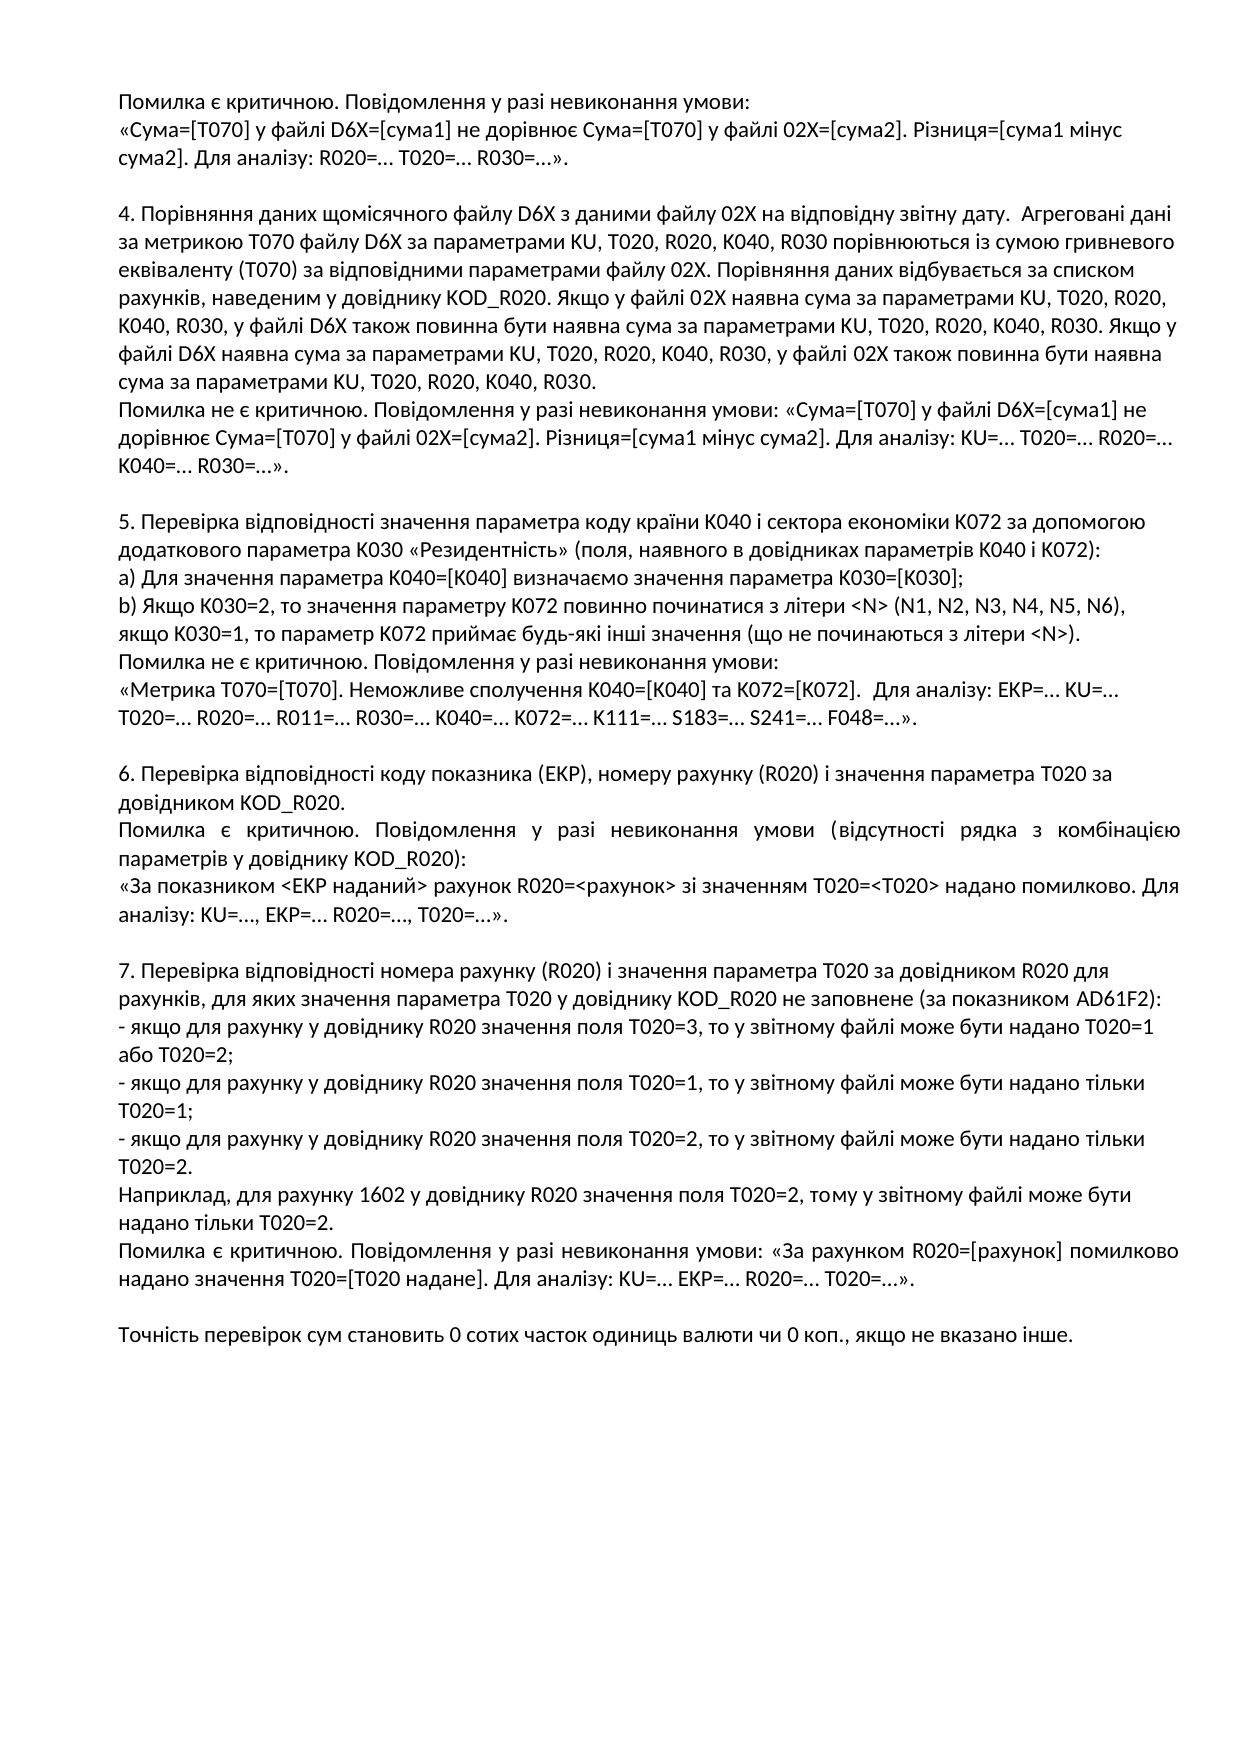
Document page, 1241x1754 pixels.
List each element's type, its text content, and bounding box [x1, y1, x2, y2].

text Точність перевірок сум становить 0 сотих часток одиниць валюти чи 0 коп., якщо не вказано інше. [118, 1320, 1181, 1348]
text 7. Перевірка відповідності номера рахунку (R020) і значення параметра T020 за довідником R020 для рахунків, для яких значення параметра T020 у довіднику KOD_R020 не заповнене (за показником AD61F2): [118, 956, 1181, 1012]
text Помилка не є критичною. Повідомлення у разі невиконання умови: [118, 647, 1181, 676]
text Наприклад, для рахунку 1602 у довіднику R020 значення поля T020=2, тому у звітному файлі може бути надано тільки T020=2. [118, 1180, 1181, 1236]
text Помилка не є критичною. Повідомлення у разі невиконання умови: «Cума=[T070] у файлі D6X=[сума1] не дорівнює Сума=[T070] у файлі 02X=[сума2]. Різниця=[сума1 мінус сума2]. Для аналізу: KU=… T020=… R020=… K040=… R030=…». [118, 395, 1181, 479]
text a) Для значення параметра K040=[K040] визначаємо значення параметра K030=[K030]; [118, 563, 1181, 591]
text 5. Перевірка відповідності значення параметра коду країни K040 і сектора економіки K072 за допомогою додаткового параметра K030 «Резидентність» (поля, наявного в довідниках параметрів K040 i K072): [118, 507, 1181, 563]
text Помилка є критичною. Повідомлення у разі невиконання умови: «За рахунком R020=[рахунок] помилково надано значення T020=[T020 надане]. Для аналізу: KU=… EKP=… R020=… T020=…». [118, 1236, 1181, 1292]
text - якщо для рахунку у довіднику R020 значення поля T020=3, то у звітному файлі може бути надано T020=1 або T020=2; [118, 1012, 1181, 1068]
text - якщо для рахунку у довіднику R020 значення поля T020=2, то у звітному файлі може бути надано тільки T020=2. [118, 1124, 1181, 1180]
text 4. Порівняння даних щомісячного файлу D6X з даними файлу 02X на відповідну звітну дату. Агреговані дані за метрикою T070 файлу D6X за параметрами KU, T020, R020, K040, R030 порівнюються із сумою гривневого еквіваленту (T070) за відповідними параметрами файлу 02X. Порівняння даних відбувається за списком рахунків, наведеним у довіднику KOD_R020. Якщо у файлі 02X наявна сума за параметрами KU, T020, R020, K040, R030, у файлі D6X також повинна бути наявна сума за параметрами KU, T020, R020, K040, R030. Якщо у файлі D6X наявна сума за параметрами KU, T020, R020, K040, R030, у файлі 02X також повинна бути наявна сума за параметрами KU, T020, R020, K040, R030. [118, 199, 1181, 395]
text - якщо для рахунку у довіднику R020 значення поля T020=1, то у звітному файлі може бути надано тільки T020=1; [118, 1068, 1181, 1124]
text Помилка є критичною. Повідомлення у разі невиконання умови: [118, 87, 1181, 115]
text «За показником <EKP наданий> рахунок R020=<рахунок> зі значенням T020=<T020> надано помилково. Для аналізу: KU=…, EKP=… R020=…, T020=…». [118, 872, 1181, 928]
text b) Якщо K030=2, то значення параметру K072 повинно починатися з літери <N> (N1, N2, N3, N4, N5, N6), якщо K030=1, то параметр K072 приймає будь-які інші значення (що не починаються з літери <N>). [118, 591, 1181, 647]
text «Cума=[T070] у файлі D6X=[сума1] не дорівнює Сума=[T070] у файлі 02X=[сума2]. Різниця=[сума1 мінус сума2]. Для аналізу: R020=… T020=… R030=…». [118, 115, 1181, 171]
text 6. Перевірка відповідності коду показника (EKP), номеру рахунку (R020) і значення параметра T020 за довідником KOD_R020. [118, 759, 1181, 816]
text Помилка є критичною. Повідомлення у разі невиконання умови (відсутності рядка з комбінацією параметрів у довіднику KOD_R020): [118, 816, 1181, 872]
text «Метрика T070=[T070]. Неможливе сполучення K040=[K040] та K072=[K072]. Для аналізу: EKP=… KU=… T020=… R020=… R011=… R030=… K040=… K072=… K111=… S183=… S241=… F048=…». [118, 676, 1181, 732]
